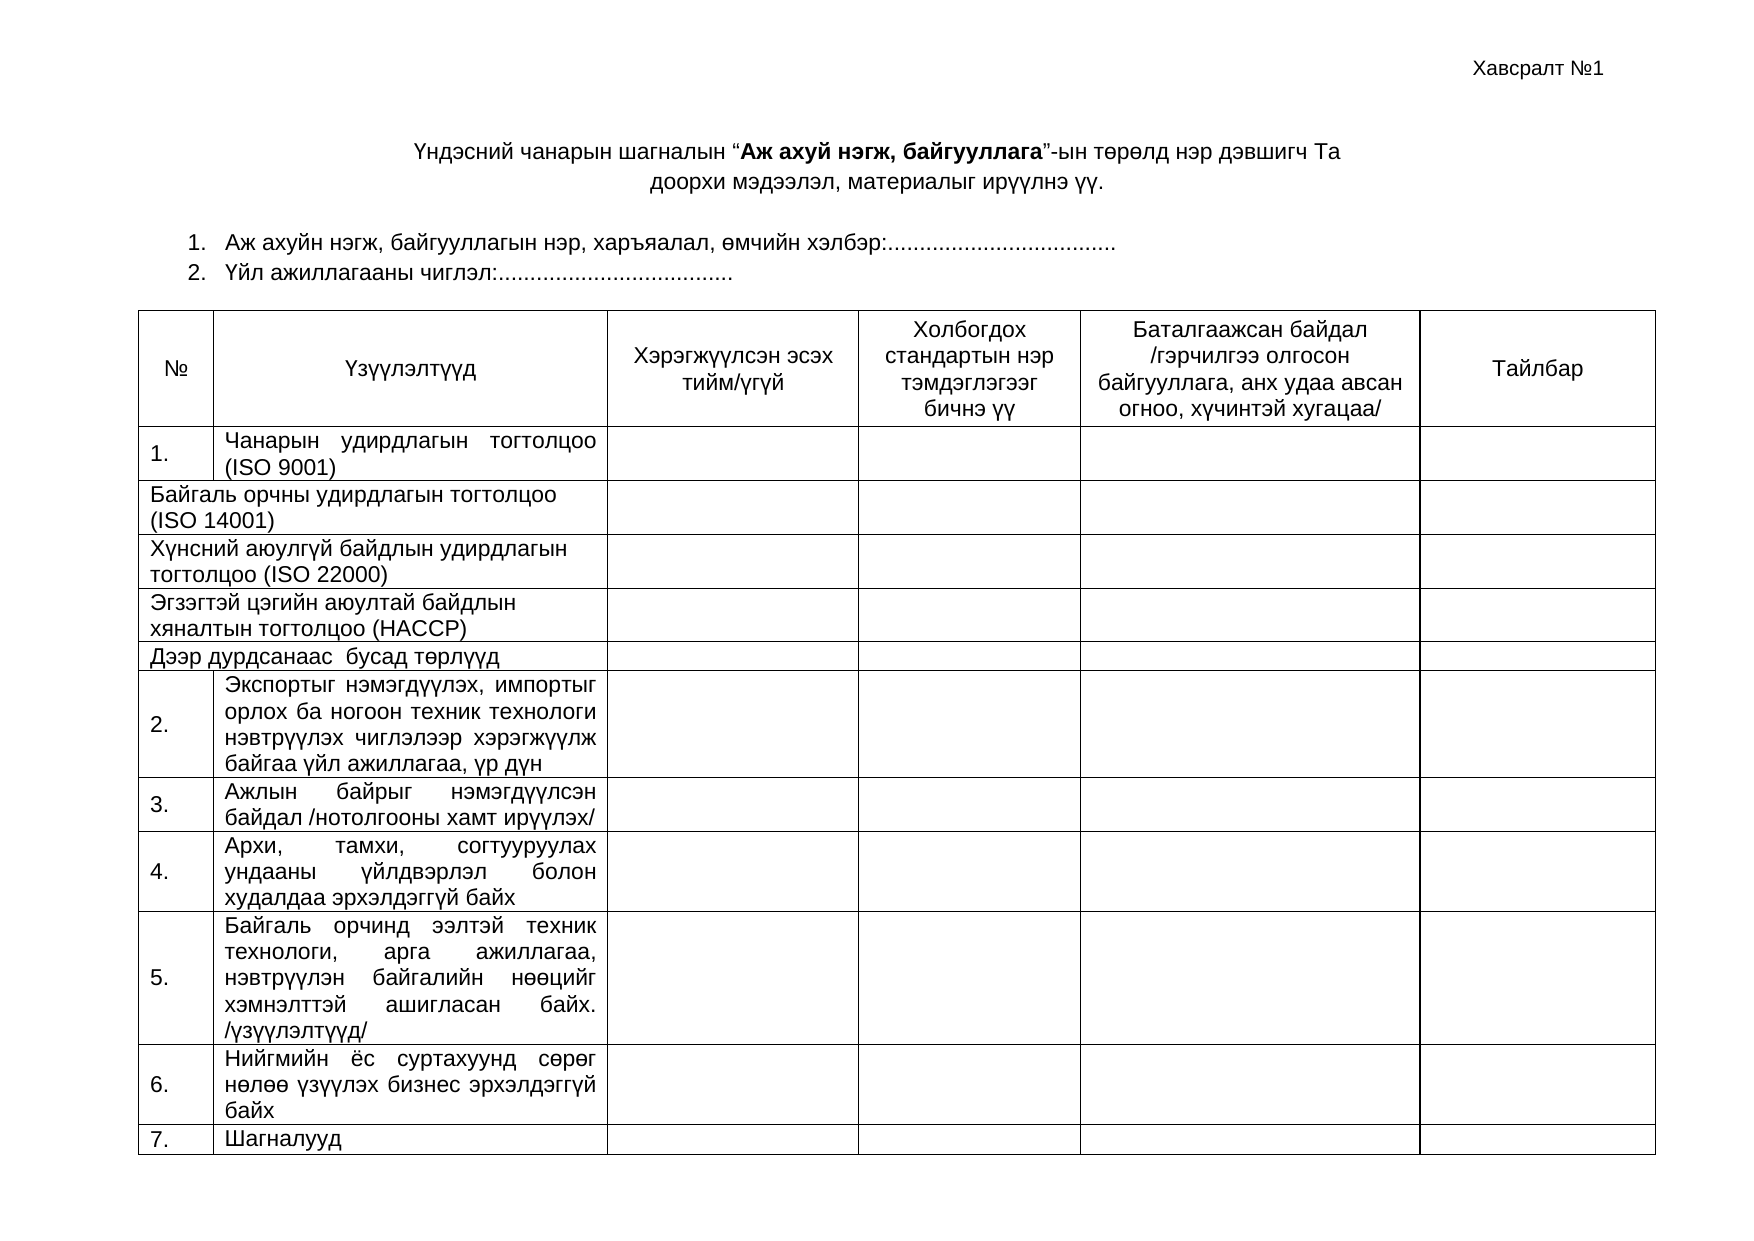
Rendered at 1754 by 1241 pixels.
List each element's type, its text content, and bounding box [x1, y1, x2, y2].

table_cell Архи, тамхи, согтууруулах ундааны үйлдвэрлэл болон худалдаа эрхэлдэггүй байх [214, 832, 607, 911]
table_cell [859, 427, 1080, 480]
table_cell [1081, 1125, 1419, 1154]
table_cell [1421, 1125, 1655, 1154]
table_cell [608, 642, 858, 670]
table_cell [1421, 427, 1655, 480]
table_header Хэрэгжүүлсэн эсэх тийм/үгүй [608, 311, 858, 426]
table_cell [859, 671, 1080, 777]
table_cell [1081, 535, 1419, 587]
table_cell [859, 912, 1080, 1043]
table_cell [859, 832, 1080, 911]
table_cell Нийгмийн ёс суртахуунд сөрөг нөлөө үзүүлэх бизнес эрхэлдэггүй байх [214, 1045, 607, 1123]
table_cell [139, 778, 213, 831]
table_cell [1081, 481, 1419, 534]
table_cell Экспортыг нэмэгдүүлэх, импортыг орлох ба ногоон техник технологи нэвтрүүлэх чиглэлээр хэрэгжүүлж байгаа үйл ажиллагаа, үр дүн [214, 671, 607, 777]
table_cell [1081, 832, 1419, 911]
table_cell [859, 642, 1080, 670]
table_cell [139, 1125, 213, 1154]
table_cell Шагналууд [214, 1125, 607, 1154]
table_cell [859, 589, 1080, 641]
table_cell [859, 1125, 1080, 1154]
table_cell [859, 778, 1080, 831]
table_header Тайлбар [1421, 311, 1655, 426]
table_cell [1081, 427, 1419, 480]
text Хавсралт №1 [150, 56, 1604, 79]
table_cell [1421, 642, 1655, 670]
table_cell [608, 589, 858, 641]
table_cell [1421, 912, 1655, 1043]
table_cell [608, 778, 858, 831]
table_cell [1421, 535, 1655, 587]
table_cell [1421, 778, 1655, 831]
table_cell [1081, 778, 1419, 831]
table_cell [1421, 589, 1655, 641]
table_cell [608, 1045, 858, 1123]
table_cell [139, 427, 213, 480]
table_cell Ажлын байрыг нэмэгдүүлсэн байдал /нотолгооны хамт ирүүлэх/ [214, 778, 607, 831]
list Үйл ажиллагааны чиглэл:..................................... [187, 259, 1604, 285]
table_cell [1421, 671, 1655, 777]
table_header Холбогдох стандартын нэр тэмдэглэгээг бичнэ үү [859, 311, 1080, 426]
table_cell [859, 481, 1080, 534]
table_cell [139, 671, 213, 777]
table_cell [1081, 1045, 1419, 1123]
text Үндэсний чанарын шагналын “Аж ахуй нэгж, байгууллага”-ын төрөлд нэр дэвшигч Та [150, 138, 1604, 164]
table_cell [608, 832, 858, 911]
table_cell [608, 1125, 858, 1154]
table_cell Дээр дурдсанаас бусад төрлүүд [139, 642, 607, 670]
table_cell [608, 481, 858, 534]
list Аж ахуйн нэгж, байгууллагын нэр, харъяалал, өмчийн хэлбэр:.................................... [187, 229, 1604, 255]
table_cell [1421, 1045, 1655, 1123]
table_cell [608, 912, 858, 1043]
table_cell [1421, 481, 1655, 534]
text доорхи мэдээлэл, материалыг ирүүлнэ үү. [150, 168, 1604, 195]
table_cell Чанарын удирдлагын тогтолцоо (ISO 9001) [214, 427, 607, 480]
table_cell [1081, 671, 1419, 777]
table_header Үзүүлэлтүүд [214, 311, 607, 426]
table_cell [139, 1045, 213, 1123]
table_header № [139, 311, 213, 426]
table_cell Эгзэгтэй цэгийн аюултай байдлын хяналтын тогтолцоо (HACCP) [139, 589, 607, 641]
table_cell [608, 671, 858, 777]
table_cell [1081, 912, 1419, 1043]
table_cell Байгаль орчинд ээлтэй техник технологи, арга ажиллагаа, нэвтрүүлэн байгалийн нөөцийг хэмнэлттэй ашигласан байх. /үзүүлэлтүүд/ [214, 912, 607, 1043]
table_cell [139, 912, 213, 1043]
table_cell [1421, 832, 1655, 911]
table_cell [859, 1045, 1080, 1123]
table_cell [1081, 642, 1419, 670]
table_cell [608, 535, 858, 587]
table_cell [859, 535, 1080, 587]
table_header Баталгаажсан байдал /гэрчилгээ олгосон байгууллага, анх удаа авсан огноо, хүчинтэй хугацаа/ [1081, 311, 1419, 426]
table_cell [139, 832, 213, 911]
table_cell [608, 427, 858, 480]
table_cell [1081, 589, 1419, 641]
table_cell Хүнсний аюулгүй байдлын удирдлагын тогтолцоо (ISO 22000) [139, 535, 607, 587]
table_cell Байгаль орчны удирдлагын тогтолцоо (ISO 14001) [139, 481, 607, 534]
